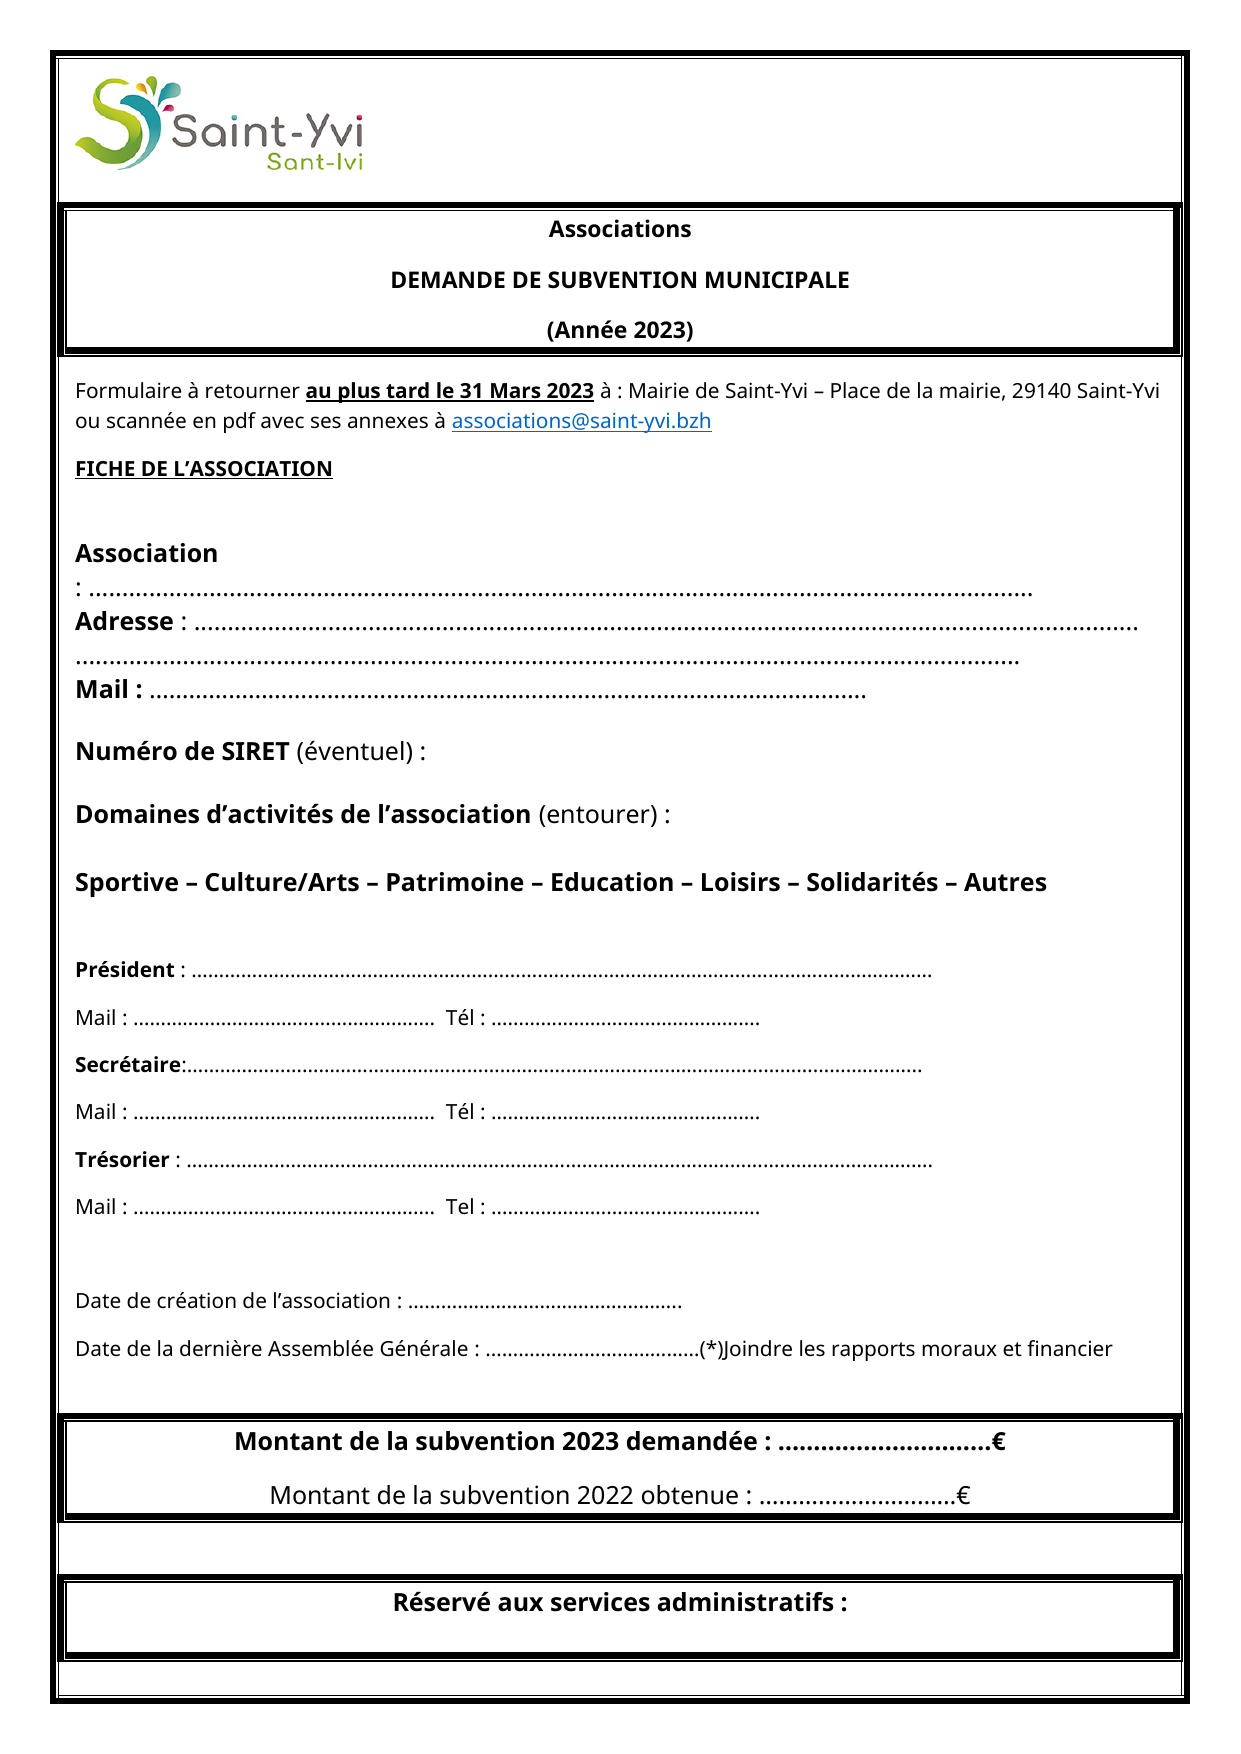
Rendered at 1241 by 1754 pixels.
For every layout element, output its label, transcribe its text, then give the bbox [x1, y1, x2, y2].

text Président : ……………………………………………………………………………………………………………………… [75, 956, 1165, 984]
text Date de création de l’association : ………………………………………….. [75, 1287, 1165, 1315]
text DEMANDE DE SUBVENTION MUNICIPALE [67, 252, 1173, 295]
text ............................................................................................................................................. [75, 637, 1165, 672]
text Domaines d’activités de l’association (entourer) : [75, 797, 1165, 831]
text Secrétaire:…………………………………………………………………………………………………………………….. [75, 1050, 1165, 1079]
text FICHE DE L’ASSOCIATION [75, 454, 1165, 482]
text Numéro de SIRET (éventuel) : [75, 734, 1165, 768]
text Mail : ………………………………………………. Tél : …………………………………………. [75, 1003, 1165, 1031]
text Associations [67, 211, 1173, 244]
text Mail : ………………………………………………. Tel : …………………………………………. [75, 1192, 1165, 1221]
text Montant de la subvention 2023 demandée : …………………………€ [67, 1422, 1173, 1458]
text Trésorier : ………………………………………………………………………………………………………………………. [75, 1145, 1165, 1173]
text Date de la dernière Assemblée Générale : …………………………………(*)Joindre les rapports moraux et financier [75, 1334, 1165, 1362]
text Adresse : ............................................................................................................................................. [75, 603, 1165, 637]
text Montant de la subvention 2022 obtenue : …………………………€ [67, 1466, 1173, 1513]
text Réservé aux services administratifs : [67, 1583, 1173, 1619]
text Mail : ………………………………………………. Tél : …………………………………………. [75, 1097, 1165, 1126]
text Sportive – Culture/Arts – Patrimoine – Education – Loisirs – Solidarités – Autres [75, 865, 1165, 899]
picture [75, 73, 367, 174]
text Association : ............................................................................................................................................. [75, 535, 1165, 603]
text Formulaire à retourner au plus tard le 31 Mars 2023 à : Mairie de Saint-Yvi – Place de la mairie, 29140 Saint-Yvi ou scannée en pdf avec ses annexes à associations@saint-yvi.bzh [75, 376, 1165, 435]
text Mail : ………………………………………………………………………………………………. [75, 672, 1165, 706]
text (Année 2023) [67, 303, 1173, 347]
